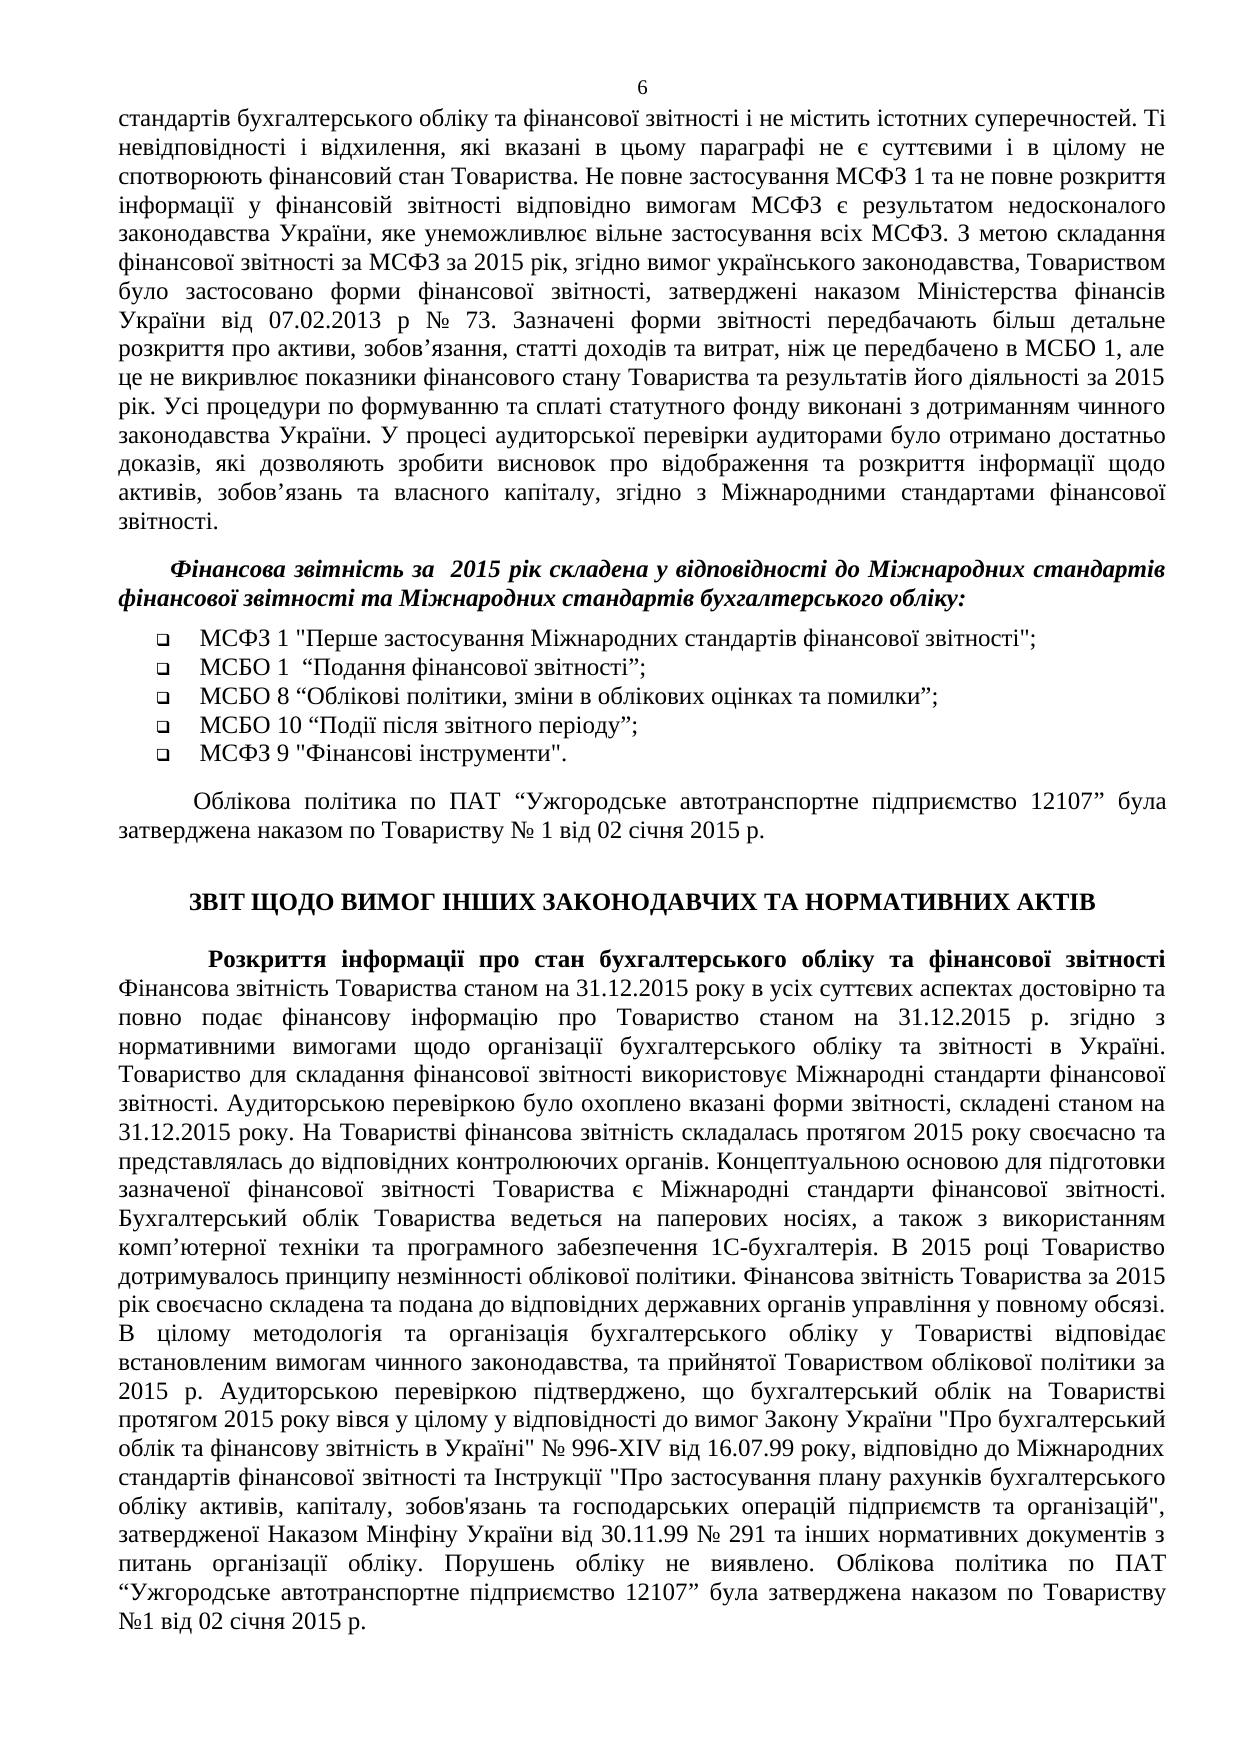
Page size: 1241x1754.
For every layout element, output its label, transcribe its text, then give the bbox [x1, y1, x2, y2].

text Розкриття інформації про стан бухгалтерського обліку та фінансової звітності Фінансова звітність Товариства станом на 31.12.2015 року в усіх суттєвих аспектах достовірно та повно подає фінансову інформацію про Товариство станом на 31.12.2015 р. згідно з нормативними вимогами щодо організації бухгалтерського обліку та звітності в Україні. Товариство для складання фінансової звітності використовує Міжнародні стандарти фінансової звітності. Аудиторською перевіркою було охоплено вказані форми звітності, складені станом на 31.12.2015 року. На Товаристві фінансова звітність складалась протягом 2015 року своєчасно та представлялась до відповідних контролюючих органів. Концептуальною основою для підготовки зазначеної фінансової звітності Товариства є Міжнародні стандарти фінансової звітності. Бухгалтерський облік Товариства ведеться на паперових носіях, а також з використанням комп’ютерної техніки та програмного забезпечення 1С-бухгалтерія. В 2015 році Товариство дотримувалось принципу незмінності облікової політики. Фінансова звітність Товариства за 2015 рік своєчасно складена та подана до відповідних державних органів управління у повному обсязі. В цілому методологія та організація бухгалтерського обліку у Товаристві відповідає встановленим вимогам чинного законодавства, та прийнятої Товариством облікової політики за 2015 р. Аудиторською перевіркою підтверджено, що бухгалтерський облік на Товаристві протягом 2015 року вівся у цілому у відповідності до вимог Закону України "Про бухгалтерський облік та фінансову звітність в Україні" № 996-XIV від 16.07.99 року, відповідно до Міжнародних стандартів фінансової звітності та Інструкції "Про застосування плану рахунків бухгалтерського обліку активів, капіталу, зобов'язань та господарських операцій підприємств та організацій", затвердженої Наказом Мінфіну України від 30.11.99 № 291 та інших нормативних документів з питань організації обліку. Порушень обліку не виявлено. Облікова політика по ПАТ “Ужгородське автотранспортне підприємство була затверджена наказом по Товариству №1 від 02 січня 2015 р. [118, 944, 1167, 1634]
list МСФЗ 1 "Перше застосування Міжнародних стандартів фінансової звітності"; [156, 623, 1167, 652]
text Облікова політика по ПАТ “Ужгородське автотранспортне підприємство була затверджена наказом по Товариству № 1 від 02 січня 2015 р. [118, 786, 1167, 844]
text ЗВІТ ЩОДО ВИМОГ ІНШИХ ЗАКОНОДАВЧИХ ТА НОРМАТИВНИХ АКТІВ [118, 887, 1167, 916]
list МСБО 1 “Подання фінансової звітності”; [156, 652, 1167, 681]
list МСБО 8 “Облікові політики, зміни в облікових оцінках та помилки”; [156, 681, 1167, 710]
text Фінансова звітність за 2015 рік складена у відповідності до Міжнародних стандартів фінансової звітності та Міжнародних стандартів бухгалтерського обліку: [118, 554, 1167, 611]
list МСБО 10 “Події після звітного періоду”; [156, 710, 1167, 738]
list МСФЗ 9 "Фінансові інструменти". [156, 738, 1167, 767]
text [118, 103, 1167, 535]
